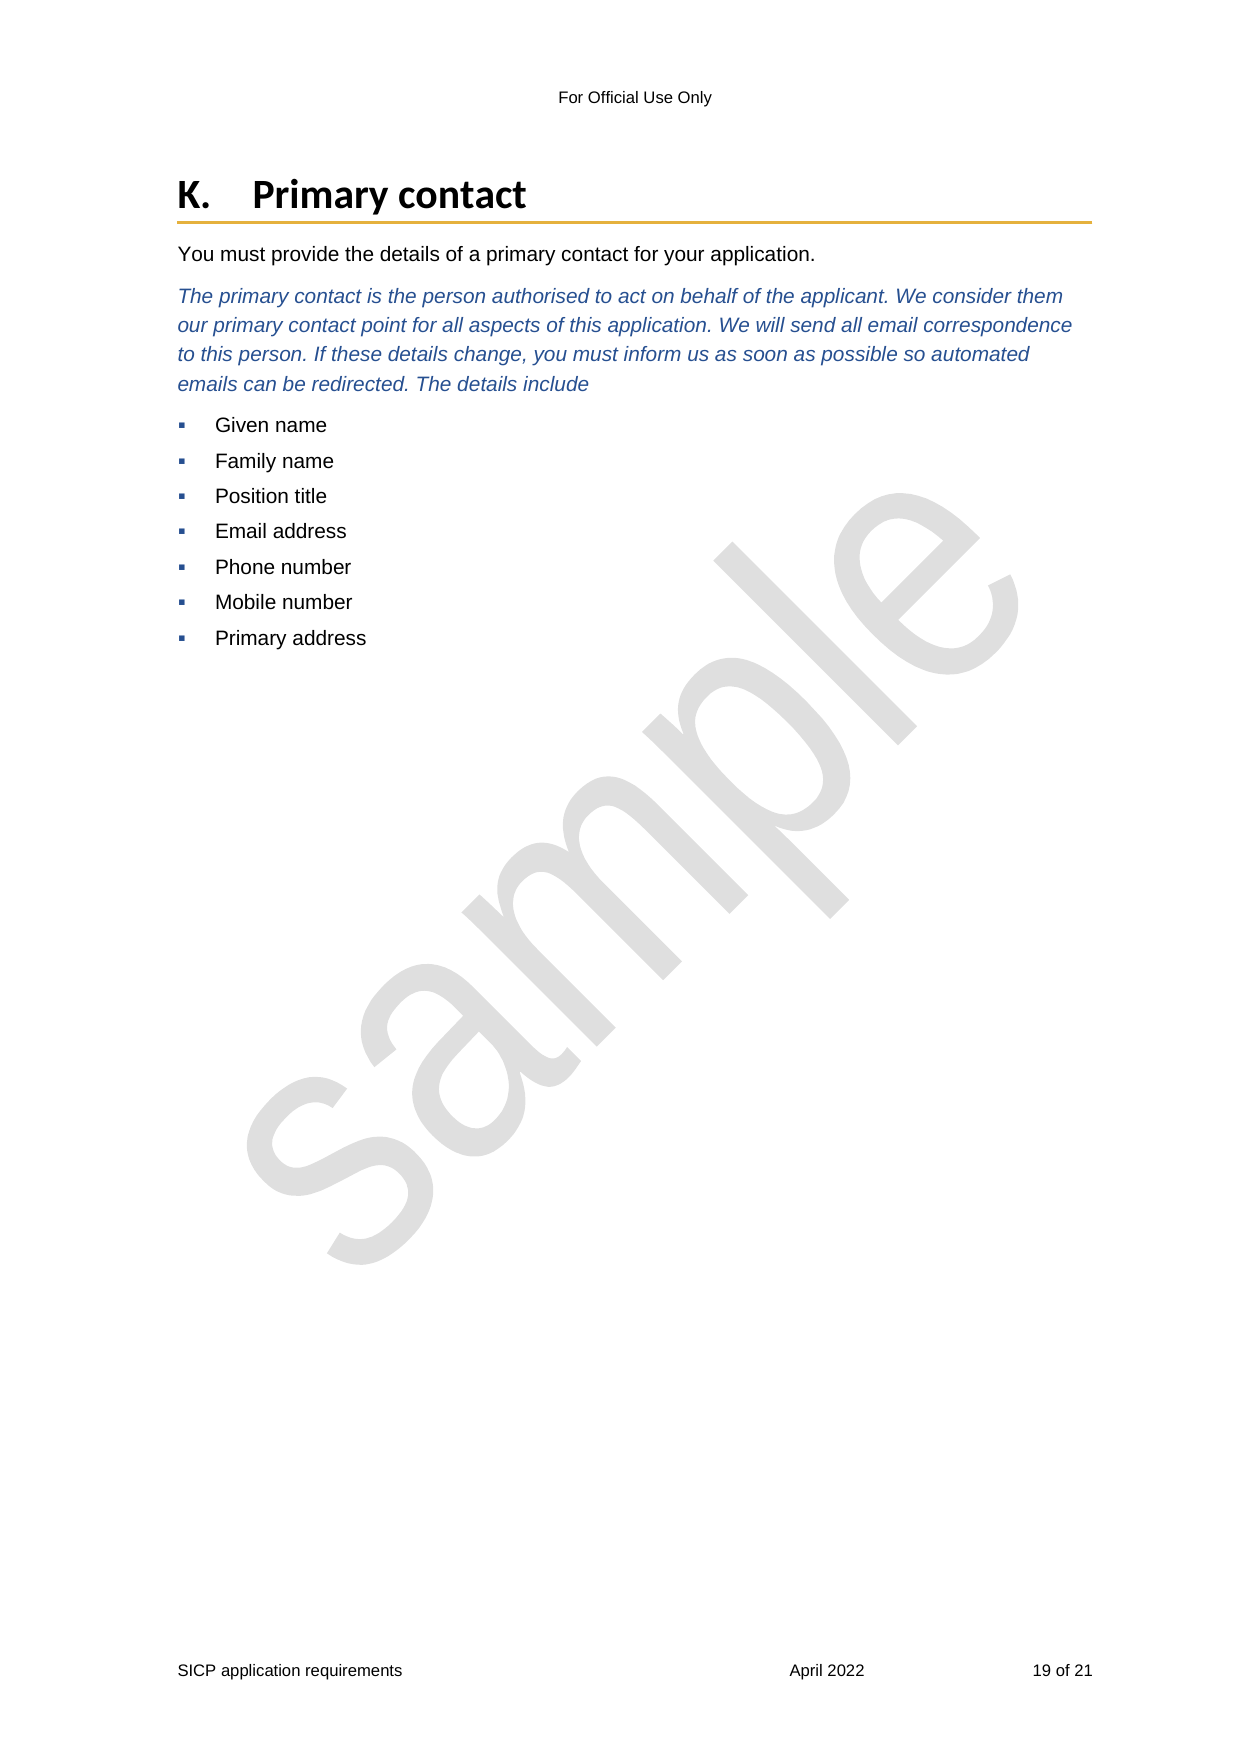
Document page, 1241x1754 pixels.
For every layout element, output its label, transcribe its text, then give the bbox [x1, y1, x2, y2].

list Given name [177, 408, 1092, 437]
list Family name [177, 443, 1092, 472]
text The primary contact is the person authorised to act on behalf of the applicant. We consider them our primary contact point for all aspects of this application. We will send all email correspondence to this person. If these details change, you must inform us as soon as possible so automated emails can be redirected. The details include [177, 279, 1092, 395]
list Primary address [177, 620, 1092, 649]
text You must provide the details of a primary contact for your application. [177, 237, 1092, 266]
subtitle Primary contact [177, 168, 1092, 221]
list Phone number [177, 549, 1092, 579]
list Email address [177, 514, 1092, 543]
list Mobile number [177, 585, 1092, 614]
list Position title [177, 479, 1092, 508]
